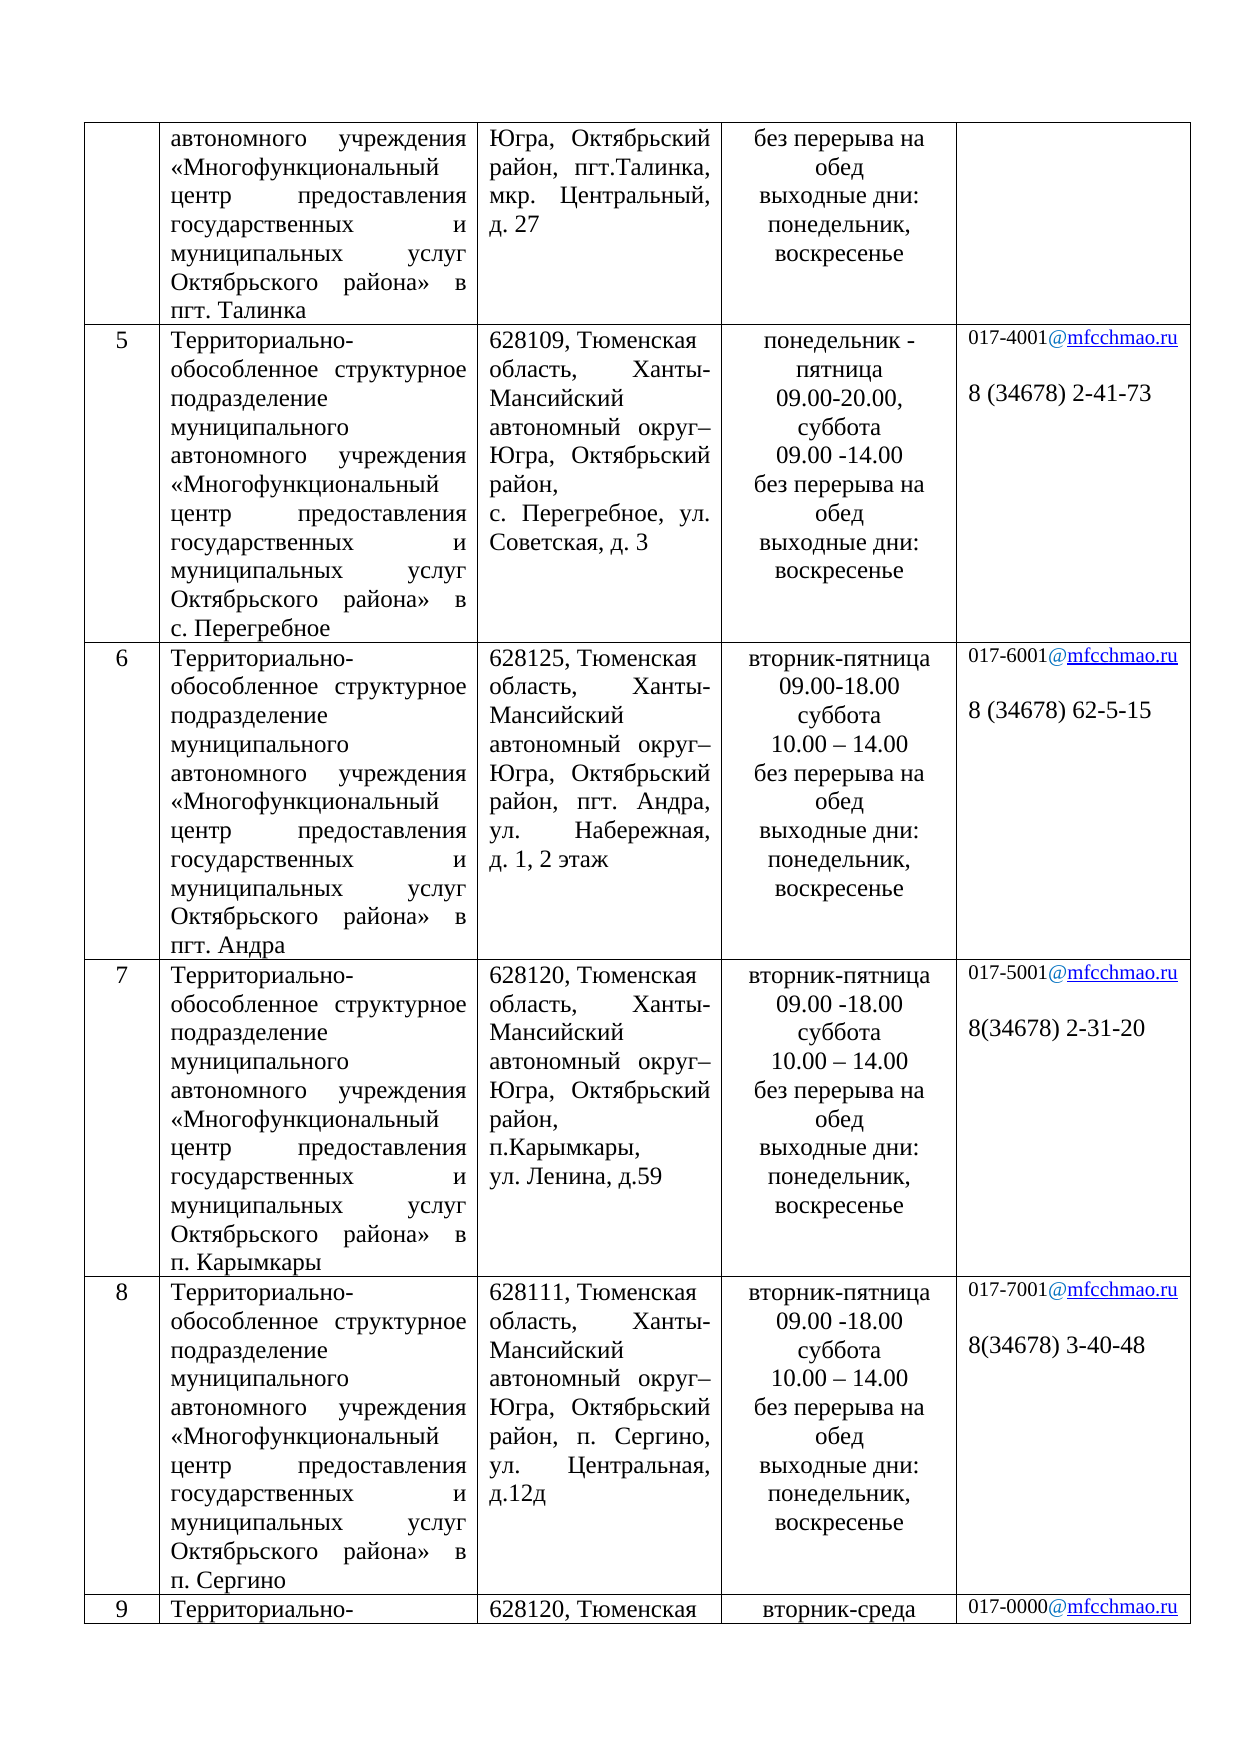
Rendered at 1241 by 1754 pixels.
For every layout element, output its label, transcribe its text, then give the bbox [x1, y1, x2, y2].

table_cell Территориально-обособленное структурное подразделение муниципального автономного учреждения «Многофункциональный центр предоставления государственных и муниципальных услуг Октябрьского района» в пгт. Андра [160, 643, 477, 959]
table_cell вторник-пятница 09.00-18.00 суббота 10.00 – 14.00 без перерыва на обед выходные дни: понедельник, воскресенье [722, 643, 956, 959]
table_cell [478, 123, 721, 324]
table_cell 5 [85, 325, 159, 642]
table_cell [478, 1595, 721, 1623]
table_cell 628111, Тюменская область, Ханты-Мансийский автономный округ–Югра, Октябрьский район, п. Сергино, ул. Центральная, д.12д [478, 1277, 721, 1593]
table_cell вторник-пятница 09.00 -18.00 суббота 10.00 – 14.00 без перерыва на обед выходные дни: понедельник, воскресенье [722, 960, 956, 1276]
table_cell 628109, Тюменская область, Ханты-Мансийский автономный округ–Югра, Октябрьский район, с. Перегребное, ул. Советская, д. 3 [478, 325, 721, 642]
table_cell 017-5001@mfcchmao.ru 8(34678) 2-31-20 [957, 960, 1190, 1276]
table_cell 628120, Тюменская область, Ханты-Мансийский автономный округ–Югра, Октябрьский район, п.Карымкары, ул. Ленина, д.59 [478, 960, 721, 1276]
table_cell Территориально-обособленное структурное подразделение муниципального автономного учреждения «Многофункциональный центр предоставления государственных и муниципальных услуг Октябрьского района» в п. Сергино [160, 1277, 477, 1593]
table_cell Территориально-обособленное структурное подразделение муниципального автономного учреждения «Многофункциональный центр предоставления государственных и муниципальных услуг Октябрьского района» в с. Перегребное [160, 325, 477, 642]
table_cell вторник-пятница 09.00 -18.00 суббота 10.00 – 14.00 без перерыва на обед выходные дни: понедельник, воскресенье [722, 1277, 956, 1593]
table_cell 8 [85, 1277, 159, 1593]
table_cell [722, 1595, 956, 1623]
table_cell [722, 123, 956, 324]
table_cell 628125, Тюменская область, Ханты-Мансийский автономный округ–Югра, Октябрьский район, пгт. Андра, ул. Набережная, д. 1, 2 этаж [478, 643, 721, 959]
table_cell Территориально-обособленное структурное подразделение муниципального автономного учреждения «Многофункциональный центр предоставления государственных и муниципальных услуг Октябрьского района» в п. Карымкары [160, 960, 477, 1276]
table_cell 6 [85, 643, 159, 959]
table_cell 7 [85, 960, 159, 1276]
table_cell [160, 1595, 477, 1623]
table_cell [160, 123, 477, 324]
table_cell 4 [85, 123, 159, 324]
table_cell 9 [85, 1595, 159, 1623]
table_cell понедельник -пятница 09.00-20.00, суббота 09.00 -14.00 без перерыва на обед выходные дни: воскресенье [722, 325, 956, 642]
table_cell 017-4001@mfcchmao.ru 8 (34678) 2-41-73 [957, 325, 1190, 642]
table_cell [957, 1595, 1190, 1623]
table_cell 017-7001@mfcchmao.ru 8(34678) 3-40-48 [957, 1277, 1190, 1593]
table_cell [957, 123, 1190, 324]
table_cell 017-6001@mfcchmao.ru 8 (34678) 62-5-15 [957, 643, 1190, 959]
